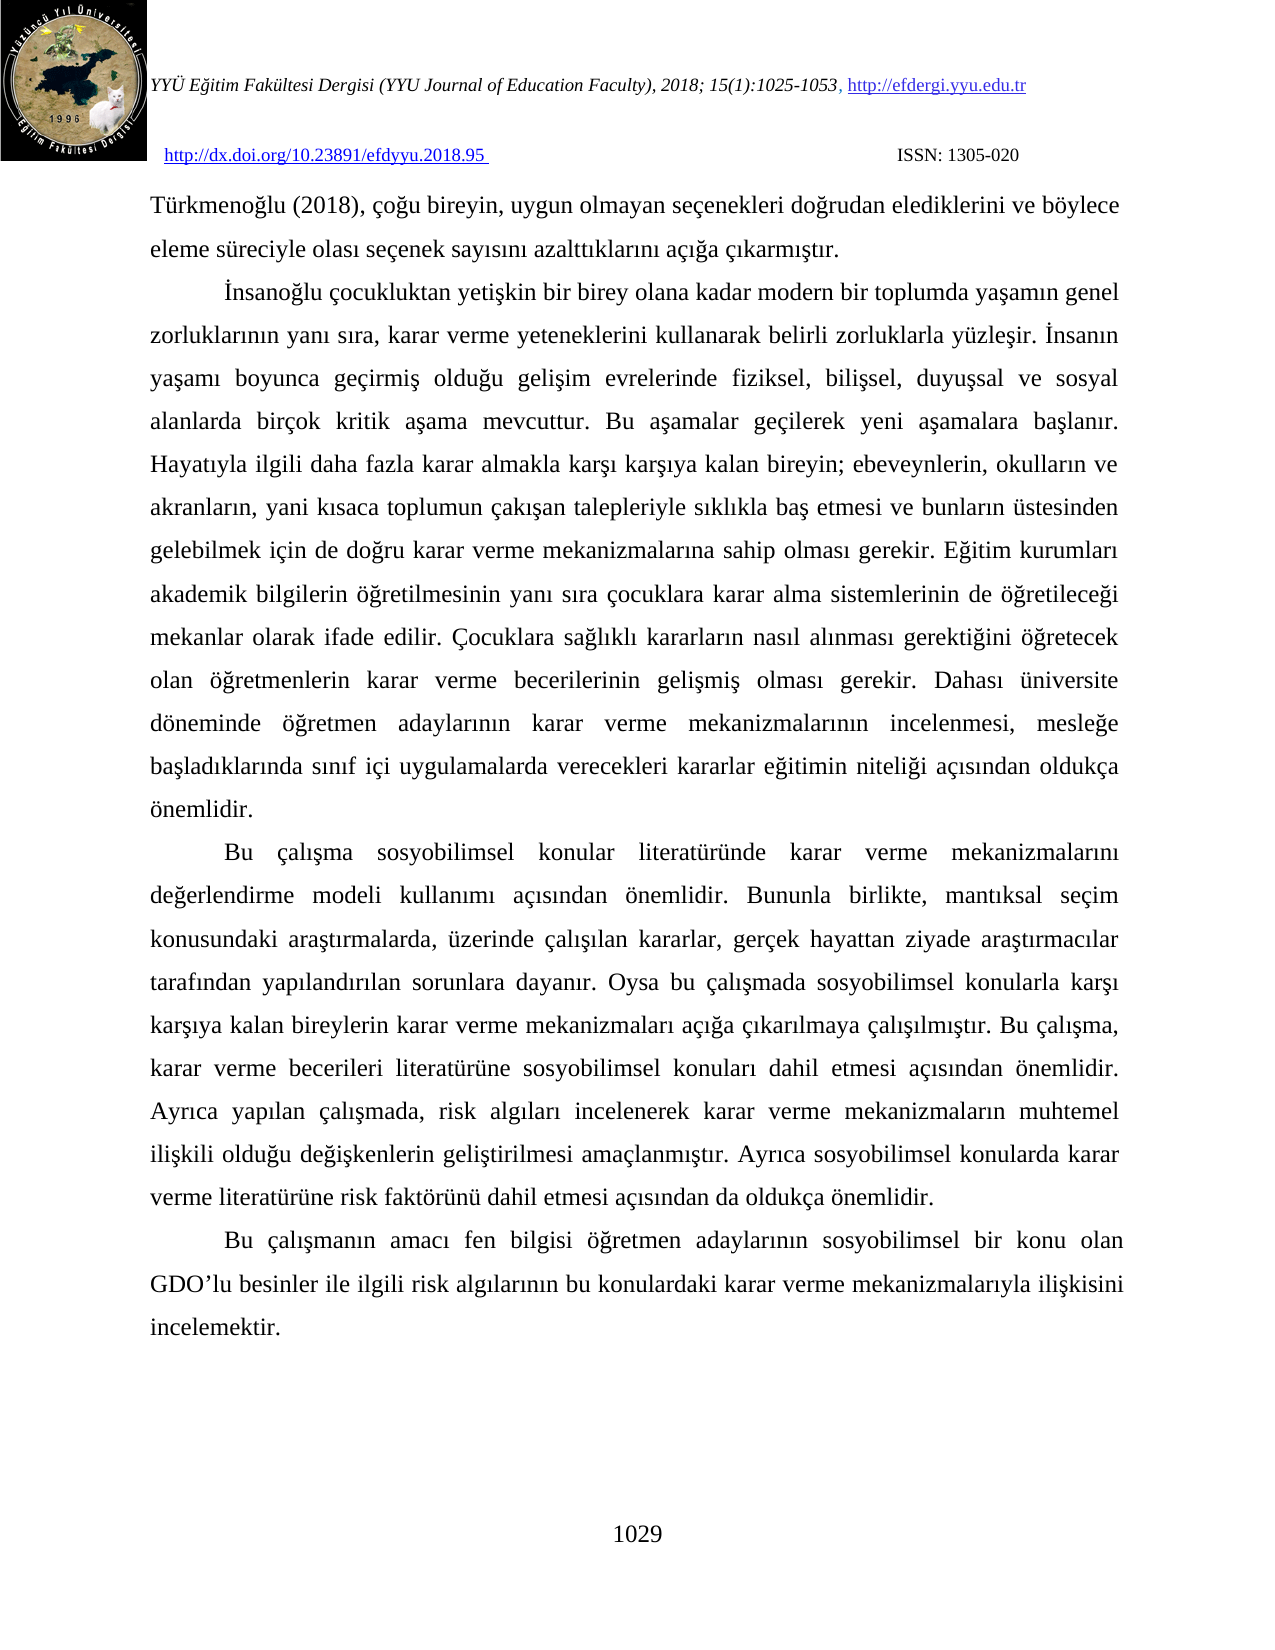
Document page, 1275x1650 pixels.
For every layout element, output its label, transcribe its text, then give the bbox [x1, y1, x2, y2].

text Bu çalışmanın amacı fen bilgisi öğretmen adaylarının sosyobilimsel bir konu olan GDO’lu besinler ile ilgili risk algılarının bu konulardaki karar verme mekanizmalarıyla ilişkisini incelemektir. [150, 1226, 1125, 1341]
picture [0, 0, 147, 159]
text Bu çalışma sosyobilimsel konular literatüründe karar verme mekanizmalarını değerlendirme modeli kullanımı açısından önemlidir. Bununla birlikte, mantıksal seçim konusundaki araştırmalarda, üzerinde çalışılan kararlar, gerçek hayattan ziyade araştırmacılar tarafından yapılandırılan sorunlara dayanır. Oysa bu çalışmada sosyobilimsel konularla karşı karşıya kalan bireylerin karar verme mekanizmaları açığa çıkarılmaya çalışılmıştır. Bu çalışma, karar verme becerileri literatürüne sosyobilimsel konuları dahil etmesi açısından önemlidir. Ayrıca yapılan çalışmada, risk algıları incelenerek karar verme mekanizmaların muhtemel ilişkili olduğu değişkenlerin geliştirilmesi amaçlanmıştır. Ayrıca sosyobilimsel konularda karar verme literatürüne risk faktörünü dahil etmesi açısından da oldukça önemlidir. [150, 837, 1120, 1211]
text İnsanoğlu çocukluktan yetişkin bir birey olana kadar modern bir toplumda yaşamın genel zorluklarının yanı sıra, karar verme yeteneklerini kullanarak belirli zorluklarla yüzleşir. İnsanın yaşamı boyunca geçirmiş olduğu gelişim evrelerinde fiziksel, bilişsel, duyuşsal ve sosyal alanlarda birçok kritik aşama mevcuttur. Bu aşamalar geçilerek yeni aşamalara başlanır. Hayatıyla ilgili daha fazla karar almakla karşı karşıya kalan bireyin; ebeveynlerin, okulların ve akranların, yani kısaca toplumun çakışan talepleriyle sıklıkla baş etmesi ve bunların üstesinden gelebilmek için de doğru karar verme mekanizmalarına sahip olması gerekir. Eğitim kurumları akademik bilgilerin öğretilmesinin yanı sıra çocuklara karar alma sistemlerinin de öğretileceği mekanlar olarak ifade edilir. Çocuklara sağlıklı kararların nasıl alınması gerektiğini öğretecek olan öğretmenlerin karar verme becerilerinin gelişmiş olması gerekir. Dahası üniversite döneminde öğretmen adaylarının karar verme mekanizmalarının incelenmesi, mesleğe başladıklarında sınıf içi uygulamalarda verecekleri kararlar eğitimin niteliği açısından oldukça önemlidir. [150, 277, 1120, 823]
